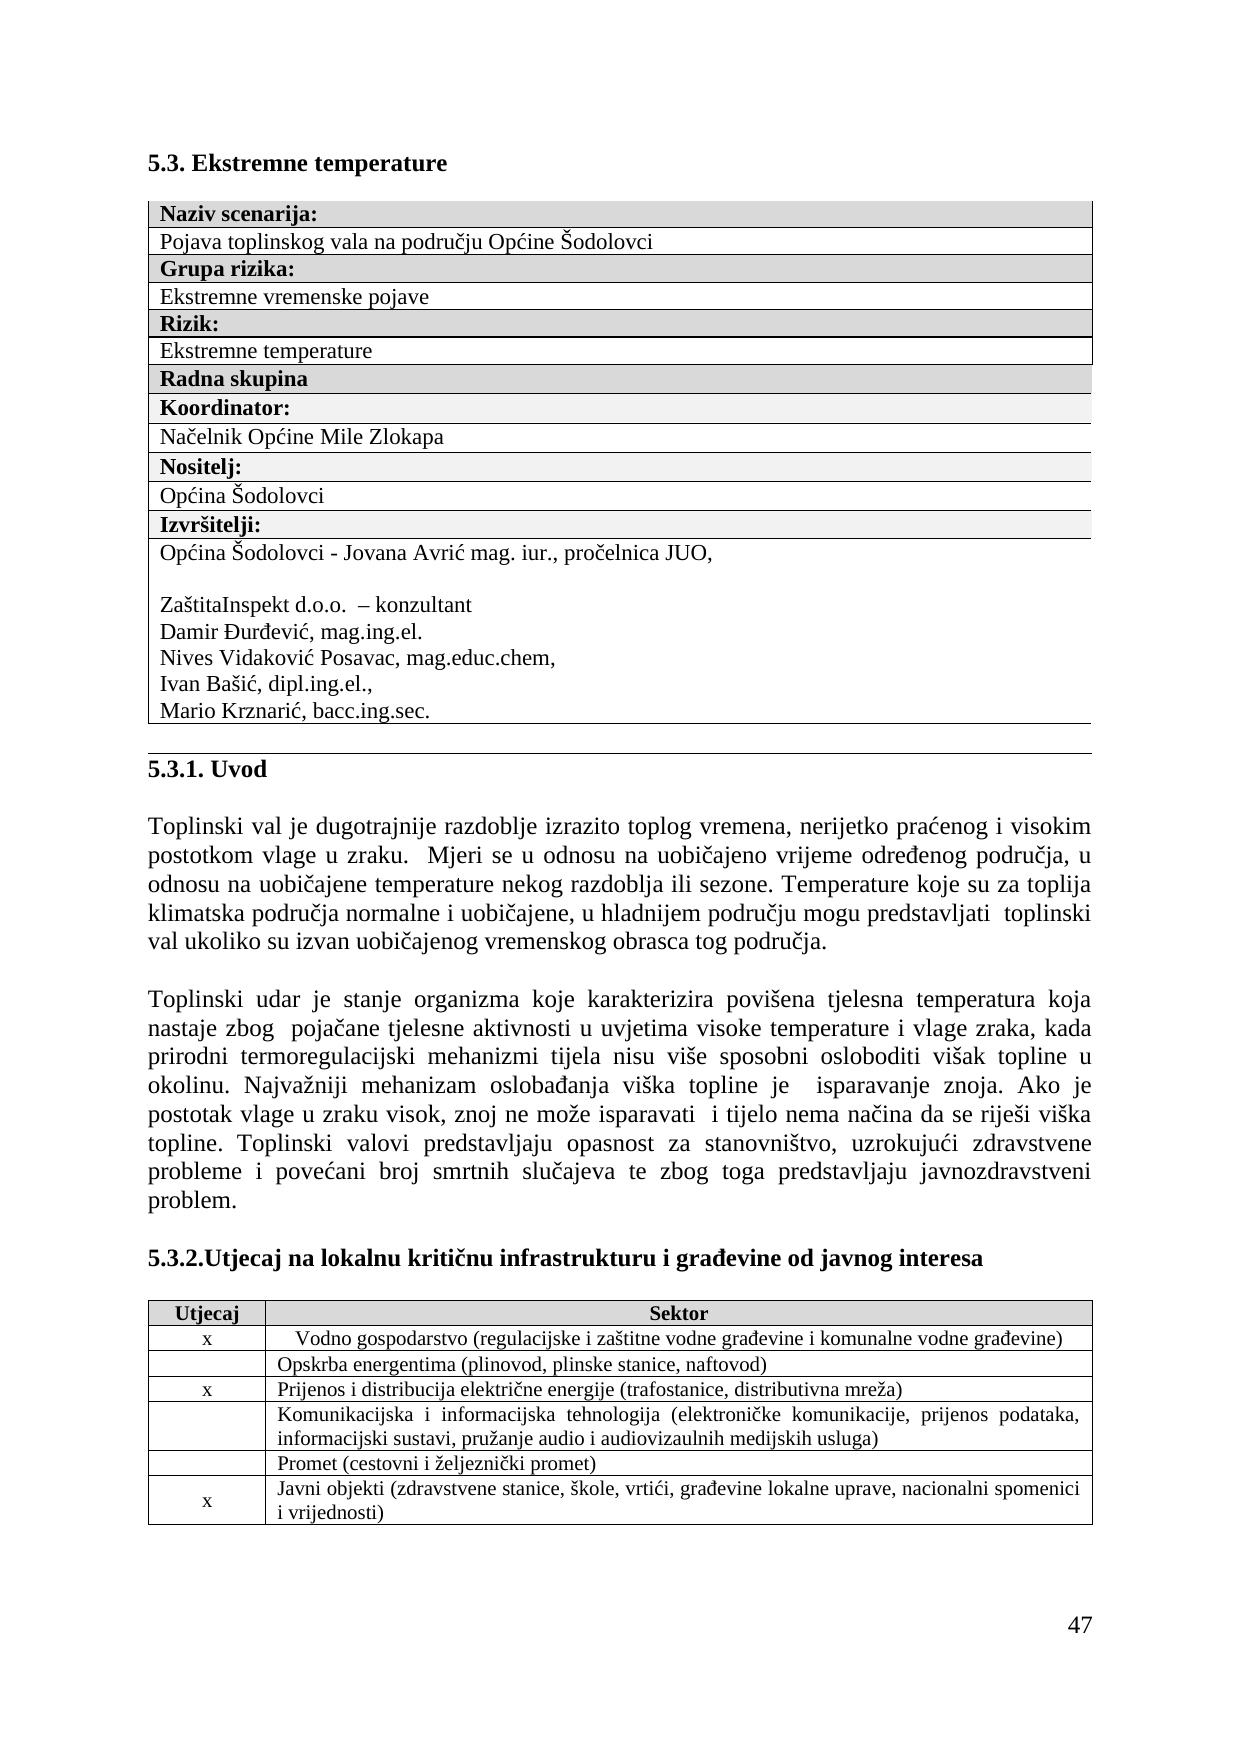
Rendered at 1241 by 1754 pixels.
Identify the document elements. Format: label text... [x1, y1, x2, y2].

subtitle 5.3.1. Uvod [148, 754, 1092, 783]
table_cell Koordinator: [149, 393, 1092, 422]
table_cell x [149, 1476, 265, 1524]
table_cell [148, 723, 1092, 753]
table_cell Opskrba energentima (plinovod, plinske stanice, naftovod) [266, 1351, 1092, 1376]
table_cell Općina Šodolovci [149, 481, 1092, 510]
table_cell Promet (cestovni i željeznički promet) [266, 1451, 1092, 1475]
table_cell Javni objekti (zdravstvene stanice, škole, vrtići, građevine lokalne uprave, nacionalni spomenici i vrijednosti) [266, 1476, 1092, 1524]
table_cell Izvršitelji: [149, 510, 1092, 538]
table_cell Ekstremne temperature [149, 338, 1092, 364]
table_cell Ekstremne vremenske pojave [149, 283, 1092, 309]
table_header Utjecaj [149, 1301, 265, 1325]
table_cell Radna skupina [149, 365, 1092, 393]
table_cell Grupa rizika: [149, 255, 1092, 282]
table_header Sektor [266, 1301, 1092, 1325]
subtitle 5.3.2.Utjecaj na lokalnu kritičnu infrastrukturu i građevine od javnog interesa [148, 1243, 1092, 1271]
table_cell Načelnik Općine Mile Zlokapa [149, 423, 1092, 452]
table_cell Općina Šodolovci - Jovana Avrić mag. iur., pročelnica JUO, ZaštitaInspekt d.o.o. – konzultant Damir Đurđević, mag.ing.el. Nives Vidaković Posavac, mag.educ.chem, Ivan Bašić, dipl.ing.el., Mario Krznarić, bacc.ing.sec. [149, 538, 1092, 723]
table_cell Rizik: [149, 310, 1092, 336]
table_cell x [149, 1326, 265, 1350]
table_cell Komunikacijska i informacijska tehnologija (elektroničke komunikacije, prijenos podataka, informacijski sustavi, pružanje audio i audiovizaulnih medijskih usluga) [266, 1402, 1092, 1450]
table_cell [149, 1351, 265, 1376]
table_cell Prijenos i distribucija električne energije (trafostanice, distributivna mreža) [266, 1377, 1092, 1401]
table_header Naziv scenarija: [149, 201, 1092, 227]
table_cell Pojava toplinskog vala na području Općine Šodolovci [149, 228, 1092, 254]
subtitle 5.3. Ekstremne temperature [148, 148, 1092, 176]
table_cell x [149, 1377, 265, 1401]
table_cell Nositelj: [149, 452, 1092, 481]
text Toplinski val je dugotrajnije razdoblje izrazito toplog vremena, nerijetko praćenog i visokim postotkom vlage u zraku. Mjeri se u odnosu na uobičajeno vrijeme određenog područja, u odnosu na uobičajene temperature nekog razdoblja ili sezone. Temperature koje su za toplija klimatska područja normalne i uobičajene, u hladnijem području mogu predstavljati toplinski val ukoliko su izvan uobičajenog vremenskog obrasca tog područja. [148, 811, 1092, 955]
text Toplinski udar je stanje organizma koje karakterizira povišena tjelesna temperatura koja nastaje zbog pojačane tjelesne aktivnosti u uvjetima visoke temperature i vlage zraka, kada prirodni termoregulacijski mehanizmi tijela nisu više sposobni osloboditi višak topline u okolinu. Najvažniji mehanizam oslobađanja viška topline je isparavanje znoja. Ako je postotak vlage u zraku visok, znoj ne može isparavati i tijelo nema načina da se riješi viška topline. Toplinski valovi predstavljaju opasnost za stanovništvo, uzrokujući zdravstvene probleme i povećani broj smrtnih slučajeva te zbog toga predstavljaju javnozdravstveni problem. [148, 984, 1092, 1214]
table_cell [149, 1402, 265, 1450]
table_cell Vodno gospodarstvo (regulacijske i zaštitne vodne građevine i komunalne vodne građevine) [266, 1326, 1092, 1350]
table_cell [149, 1451, 265, 1475]
